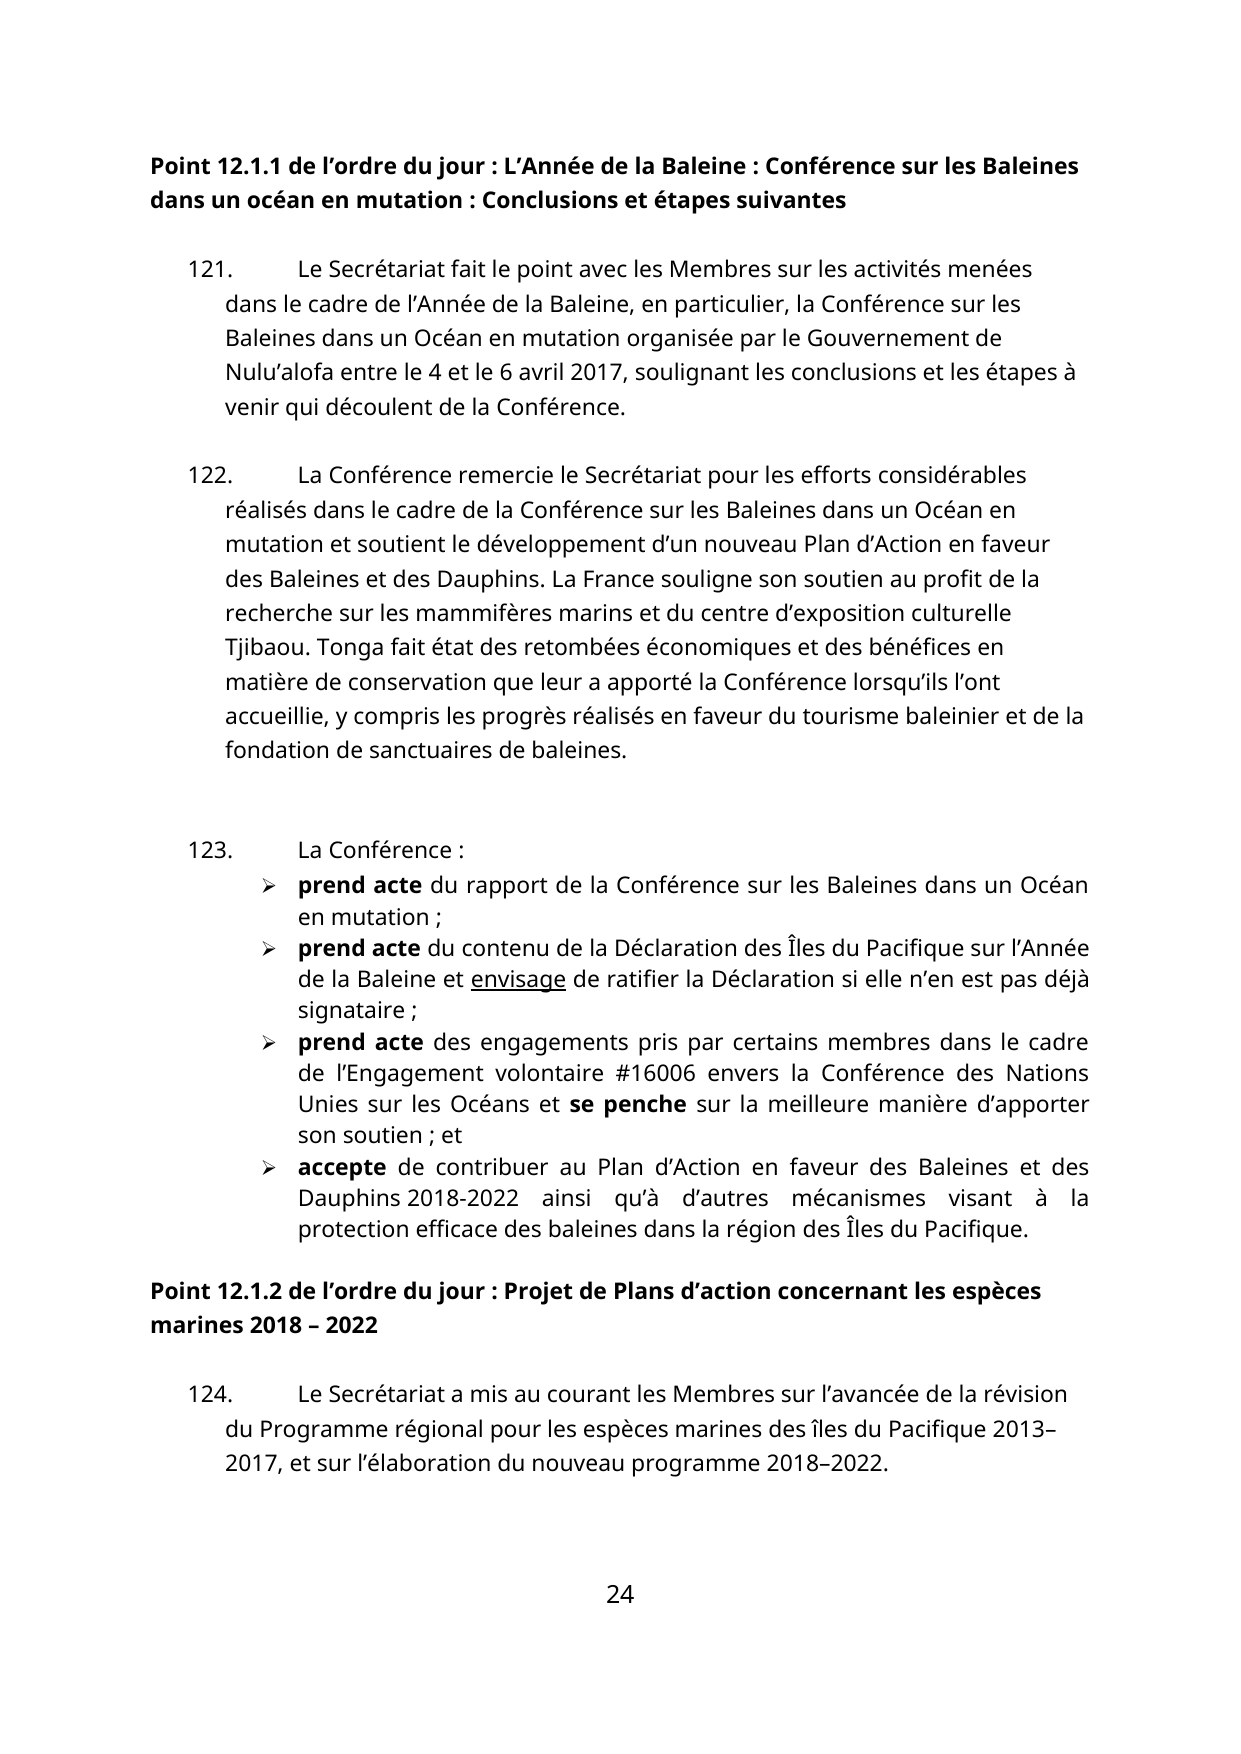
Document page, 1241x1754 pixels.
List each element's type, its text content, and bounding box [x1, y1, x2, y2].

list prend acte des engagements pris par certains membres dans le cadre de l’Engagement volontaire #16006 envers la Conférence des Nations Unies sur les Océans et se penche sur la meilleure manière d’apporter son soutien ; et [261, 1025, 1090, 1150]
list Le Secrétariat a mis au courant les Membres sur l’avancée de la révision du Programme régional pour les espèces marines des îles du Pacifique 2013–2017, et sur l’élaboration du nouveau programme 2018–2022. [187, 1378, 1090, 1478]
list La Conférence : [187, 834, 1090, 866]
text Point 12.1.1 de l’ordre du jour : L’Année de la Baleine : Conférence sur les Baleines dans un océan en mutation : Conclusions et étapes suivantes [150, 150, 1090, 216]
list prend acte du rapport de la Conférence sur les Baleines dans un Océan en mutation ; [261, 869, 1090, 931]
list Le Secrétariat fait le point avec les Membres sur les activités menées dans le cadre de l’Année de la Baleine, en particulier, la Conférence sur les Baleines dans un Océan en mutation organisée par le Gouvernement de Nulu’alofa entre le 4 et le 6 avril 2017, soulignant les conclusions et les étapes à venir qui découlent de la Conférence. [187, 253, 1090, 422]
list accepte de contribuer au Plan d’Action en faveur des Baleines et des Dauphins 2018-2022 ainsi qu’à d’autres mécanismes visant à la protection efficace des baleines dans la région des Îles du Pacifique. [261, 1150, 1090, 1244]
text Point 12.1.2 de l’ordre du jour : Projet de Plans d’action concernant les espèces marines 2018 – 2022 [150, 1275, 1090, 1341]
list prend acte du contenu de la Déclaration des Îles du Pacifique sur l’Année de la Baleine et envisage de ratifier la Déclaration si elle n’en est pas déjà signataire ; [261, 931, 1090, 1025]
list La Conférence remercie le Secrétariat pour les efforts considérables réalisés dans le cadre de la Conférence sur les Baleines dans un Océan en mutation et soutient le développement d’un nouveau Plan d’Action en faveur des Baleines et des Dauphins. La France souligne son soutien au profit de la recherche sur les mammifères marins et du centre d’exposition culturelle Tjibaou. Tonga fait état des retombées économiques et des bénéfices en matière de conservation que leur a apporté la Conférence lorsqu’ils l’ont accueillie, y compris les progrès réalisés en faveur du tourisme baleinier et de la fondation de sanctuaires de baleines. [187, 459, 1090, 766]
